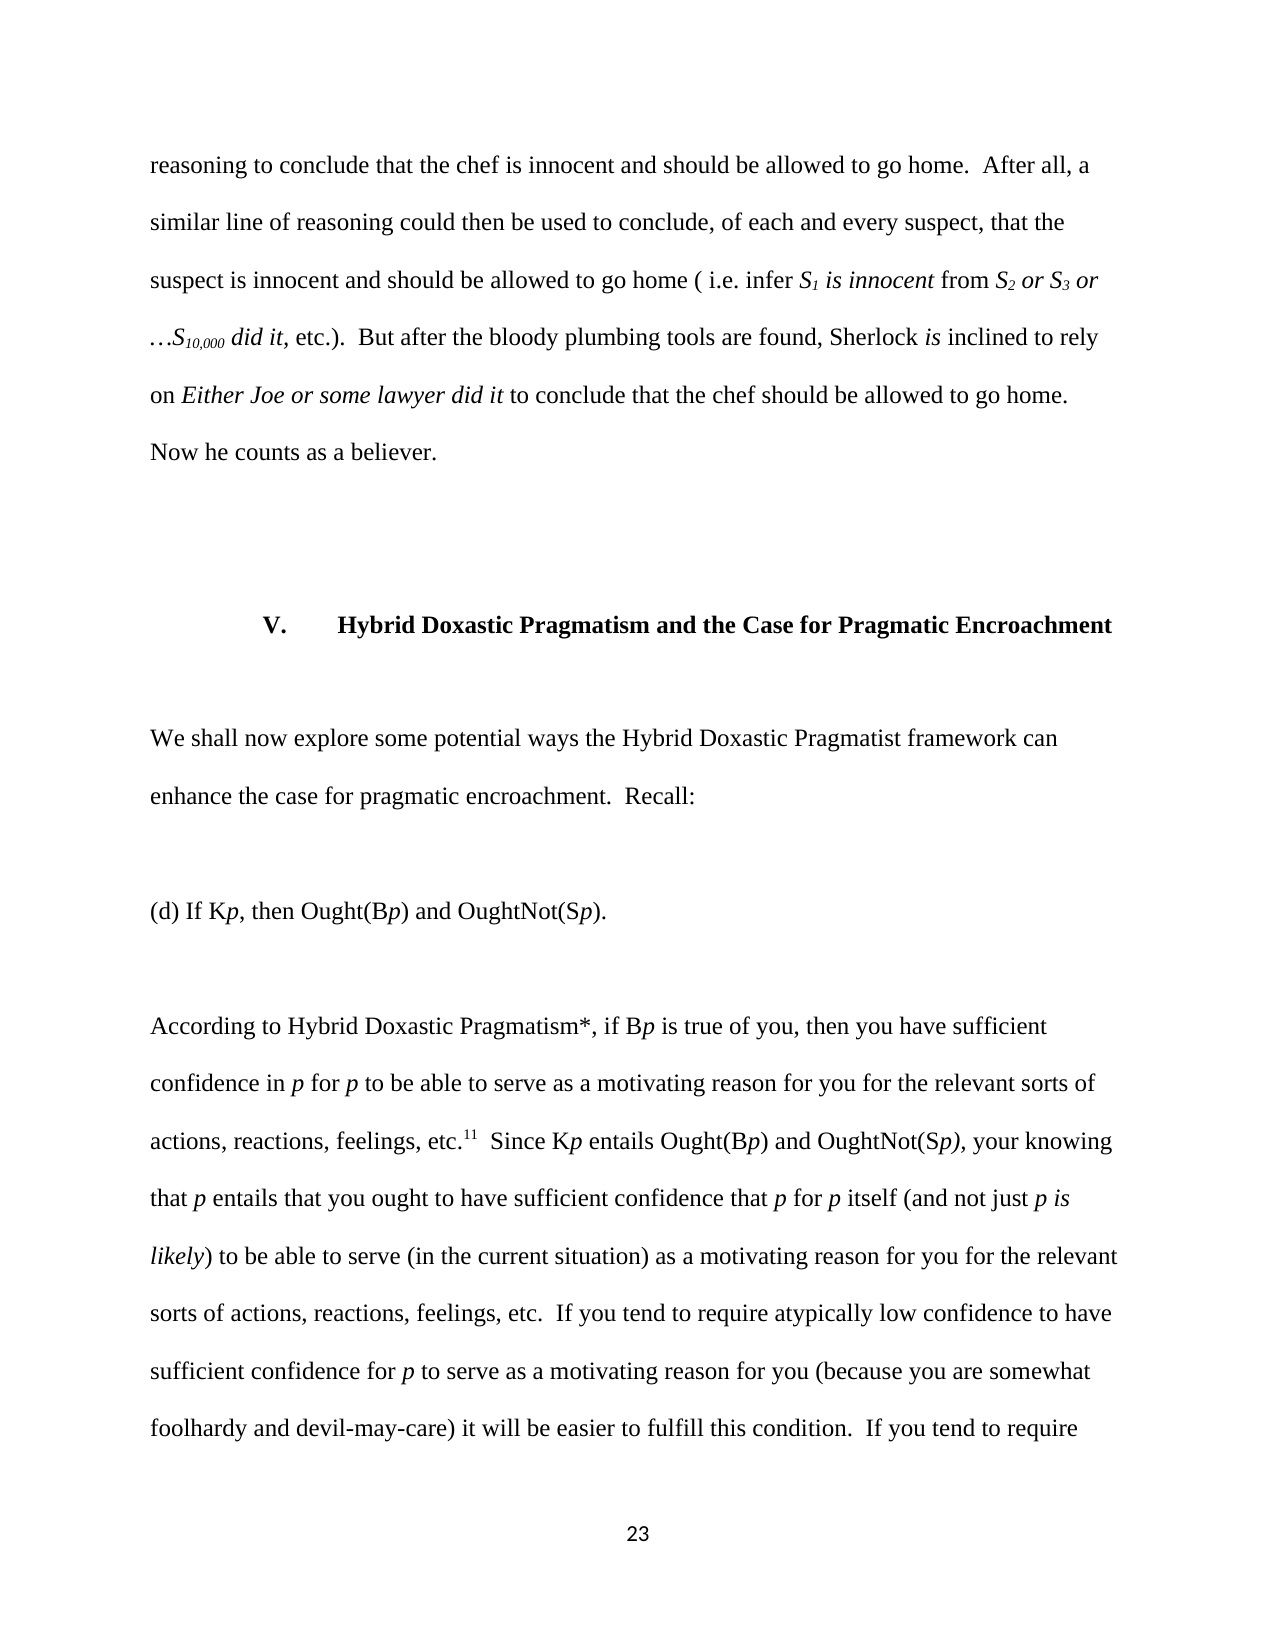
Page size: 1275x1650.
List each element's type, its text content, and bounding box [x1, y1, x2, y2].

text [150, 150, 1125, 466]
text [150, 1011, 1125, 1442]
text We shall now explore some potential ways the Hybrid Doxastic Pragmatist framework can enhance the case for pragmatic encroachment. Recall: [150, 723, 1125, 810]
text (d) If Kp, then Ought(Bp) and OughtNot(Sp). [150, 896, 1125, 925]
list Hybrid Doxastic Pragmatism and the Case for Pragmatic Encroachment [262, 610, 1125, 639]
